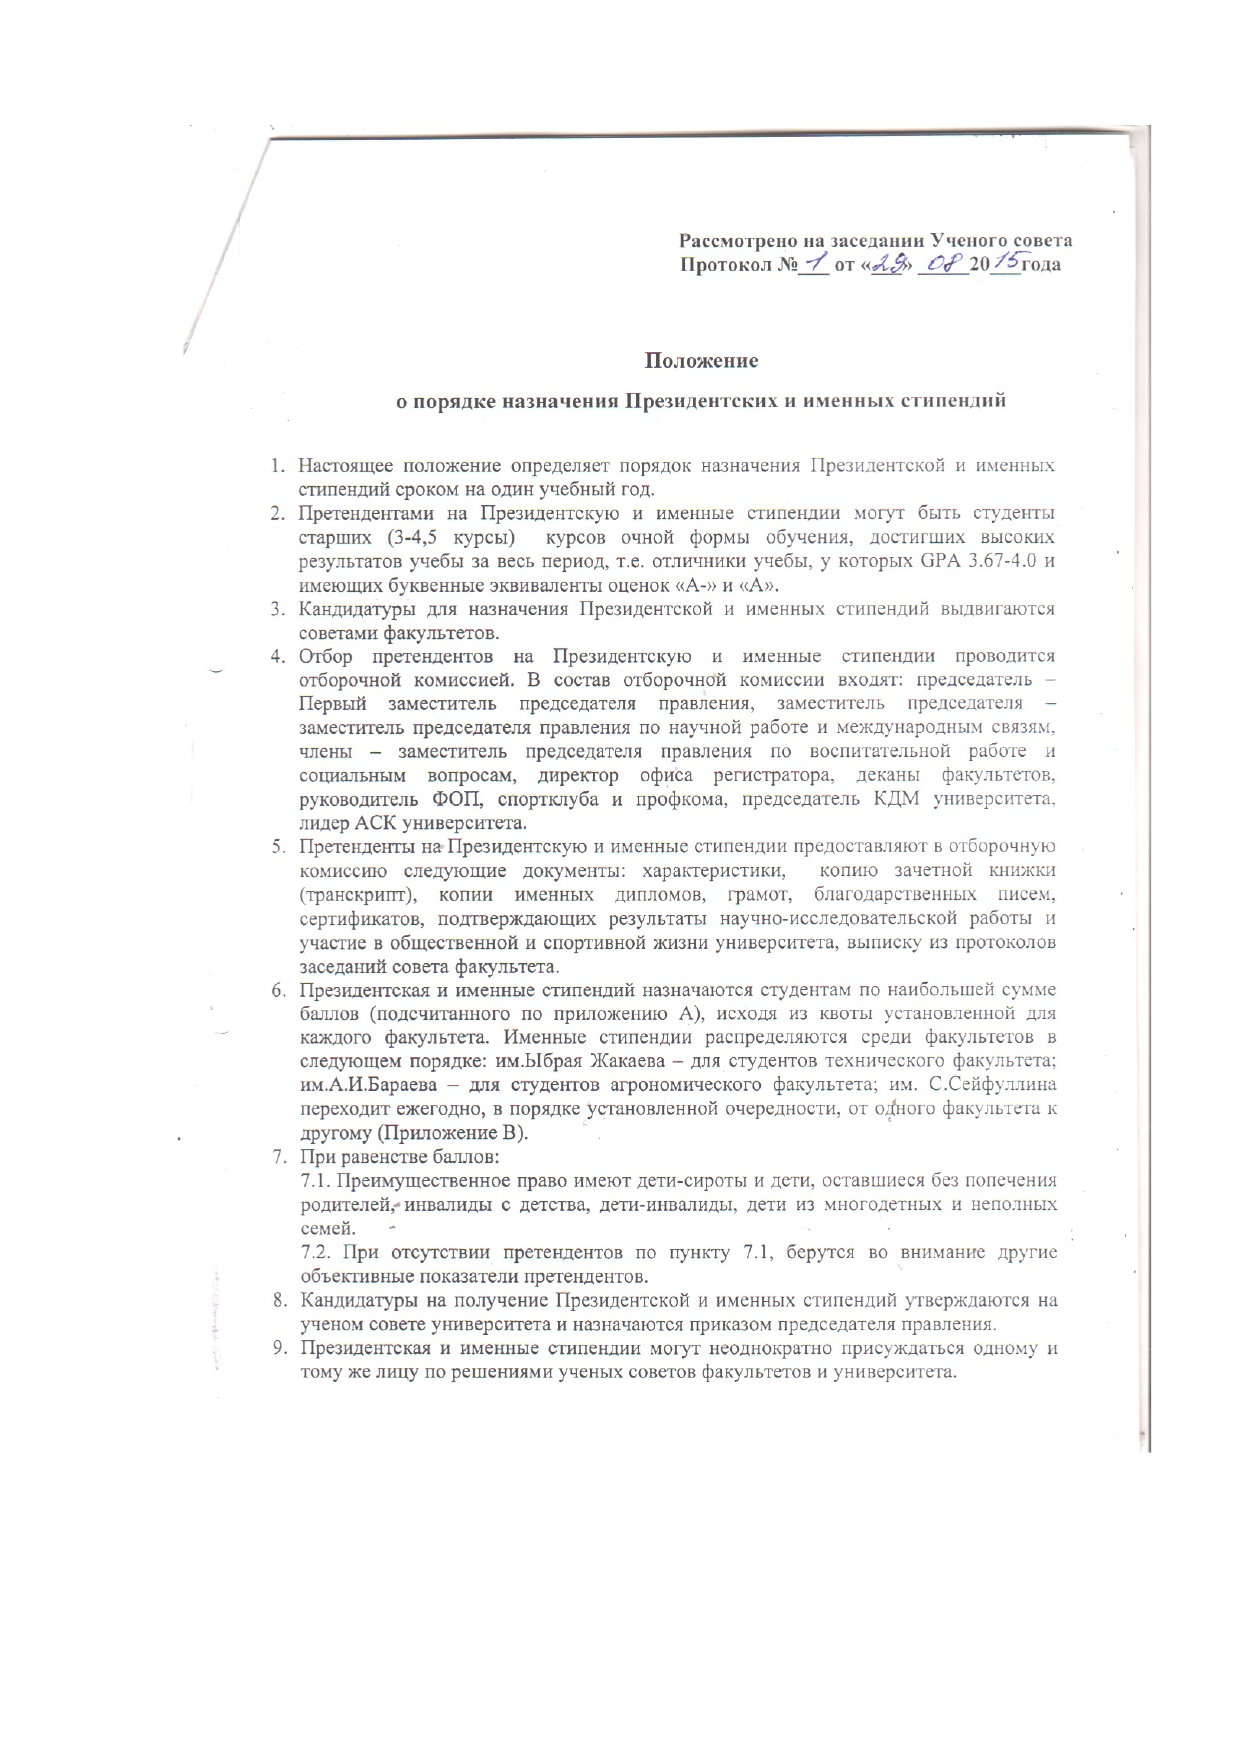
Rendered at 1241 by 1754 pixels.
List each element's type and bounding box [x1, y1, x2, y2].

picture [177, 118, 1152, 1459]
